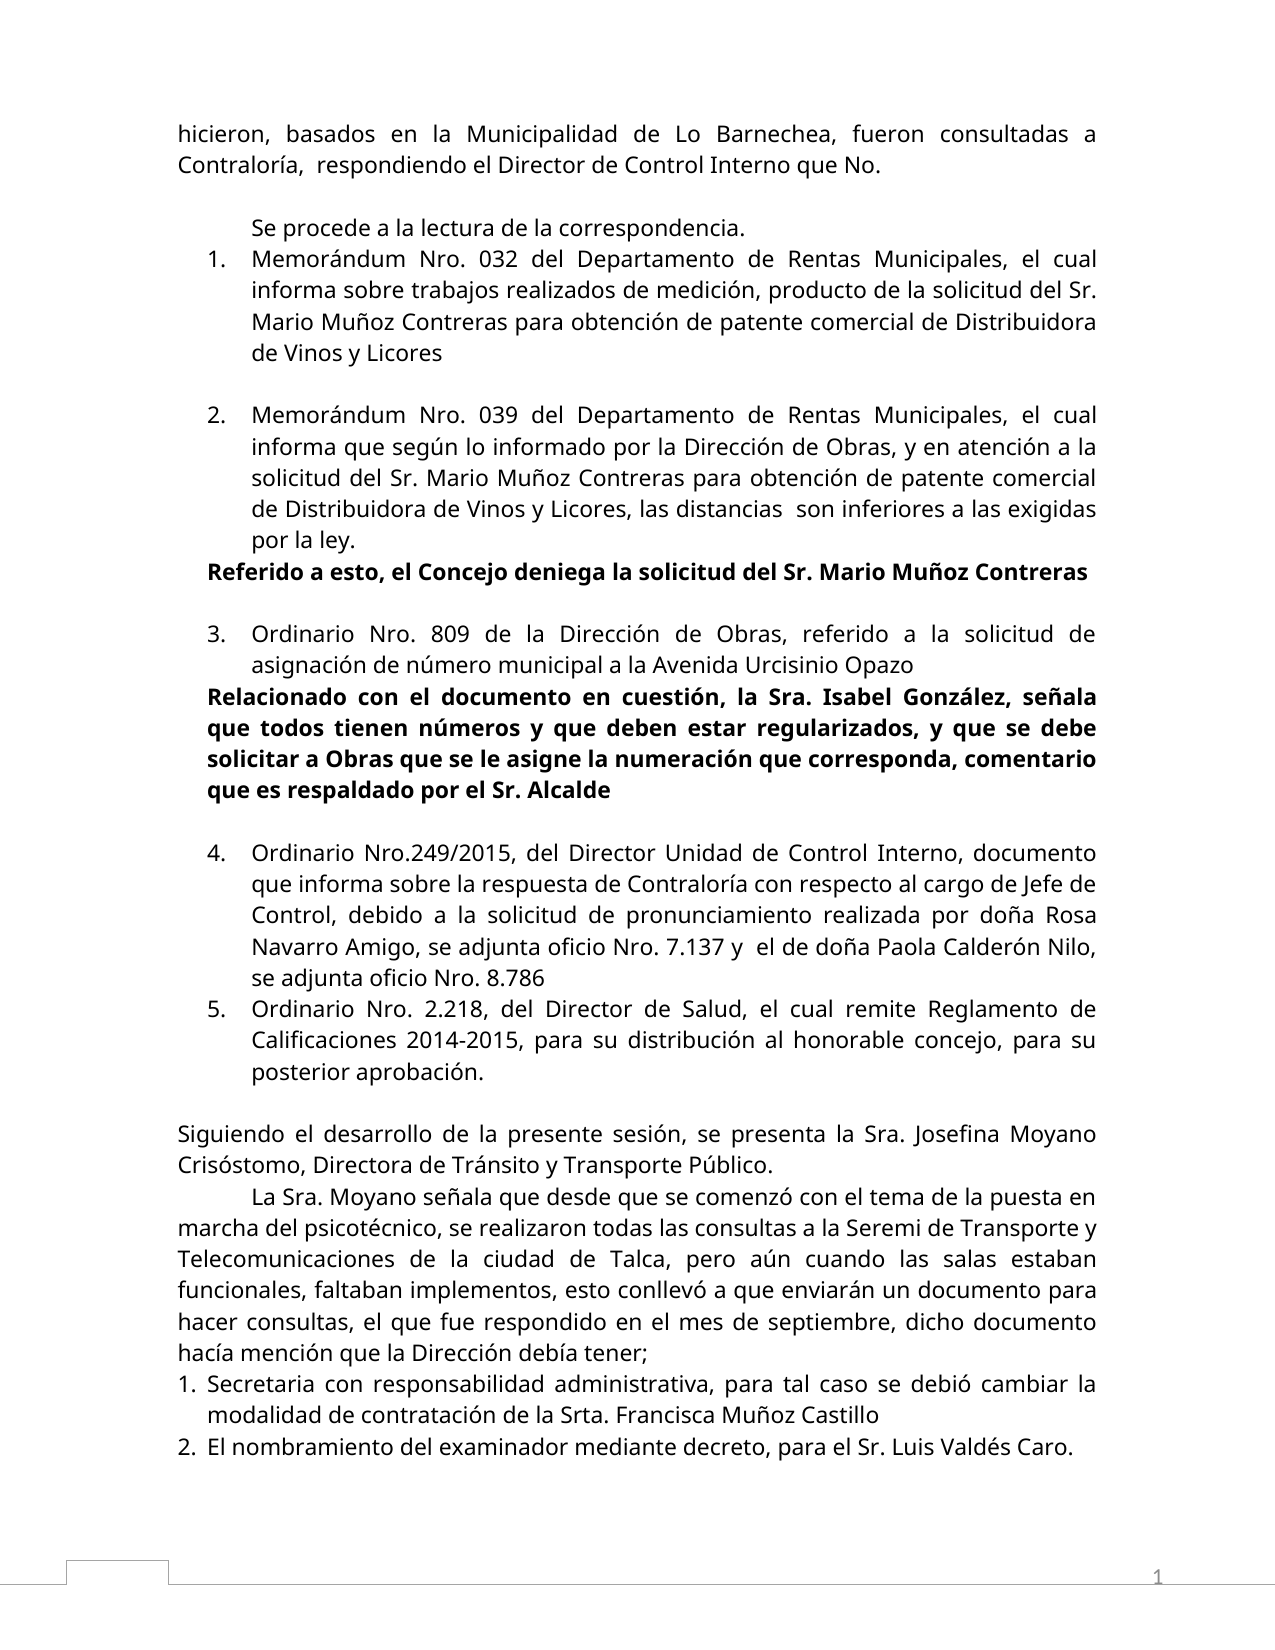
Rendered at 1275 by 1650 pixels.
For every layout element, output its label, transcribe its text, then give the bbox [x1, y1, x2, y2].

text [177, 118, 1098, 181]
text Relacionado con el documento en cuestión, la Sra. Isabel González, señala que todos tienen números y que deben estar regularizados, y que se debe solicitar a Obras que se le asigne la numeración que corresponda, comentario que es respaldado por el Sr. Alcalde [207, 681, 1098, 806]
list El nombramiento del examinador mediante decreto, para el Sr. Luis Valdés Caro. [177, 1431, 1098, 1462]
list Memorándum Nro. 032 del Departamento de Rentas Municipales, el cual informa sobre trabajos realizados de medición, producto de la solicitud del Sr. Mario Muñoz Contreras para obtención de patente comercial de Distribuidora de Vinos y Licores [207, 243, 1098, 368]
list Memorándum Nro. 039 del Departamento de Rentas Municipales, el cual informa que según lo informado por la Dirección de Obras, y en atención a la solicitud del Sr. Mario Muñoz Contreras para obtención de patente comercial de Distribuidora de Vinos y Licores, las distancias son inferiores a las exigidas por la ley. [207, 399, 1098, 556]
list Ordinario Nro. 809 de la Dirección de Obras, referido a la solicitud de asignación de número municipal a la Avenida Urcisinio Opazo [207, 618, 1098, 681]
list Ordinario Nro. 2.218, del Director de Salud, el cual remite Reglamento de Calificaciones 2014-2015, para su distribución al honorable concejo, para su posterior aprobación. [207, 993, 1098, 1087]
list Ordinario Nro.249/2015, del Director Unidad de Control Interno, documento que informa sobre la respuesta de Contraloría con respecto al cargo de Jefe de Control, debido a la solicitud de pronunciamiento realizada por doña Rosa Navarro Amigo, se adjunta oficio Nro. 7.137 y el de doña Paola Calderón Nilo, se adjunta oficio Nro. 8.786 [207, 837, 1098, 993]
text La Sra. Moyano señala que desde que se comenzó con el tema de la puesta en marcha del psicotécnico, se realizaron todas las consultas a la Seremi de Transporte y Telecomunicaciones de la ciudad de Talca, pero aún cuando las salas estaban funcionales, faltaban implementos, esto conllevó a que enviarán un documento para hacer consultas, el que fue respondido en el mes de septiembre, dicho documento hacía mención que la Dirección debía tener; [177, 1181, 1098, 1368]
list Secretaria con responsabilidad administrativa, para tal caso se debió cambiar la modalidad de contratación de la Srta. Francisca Muñoz Castillo [177, 1368, 1098, 1431]
text Referido a esto, el Concejo deniega la solicitud del Sr. Mario Muñoz Contreras [207, 556, 1098, 587]
text Siguiendo el desarrollo de la presente sesión, se presenta la Sra. Josefina Moyano Crisóstomo, Directora de Tránsito y Transporte Público. [177, 1118, 1098, 1181]
text Se procede a la lectura de la correspondencia. [177, 212, 1098, 243]
